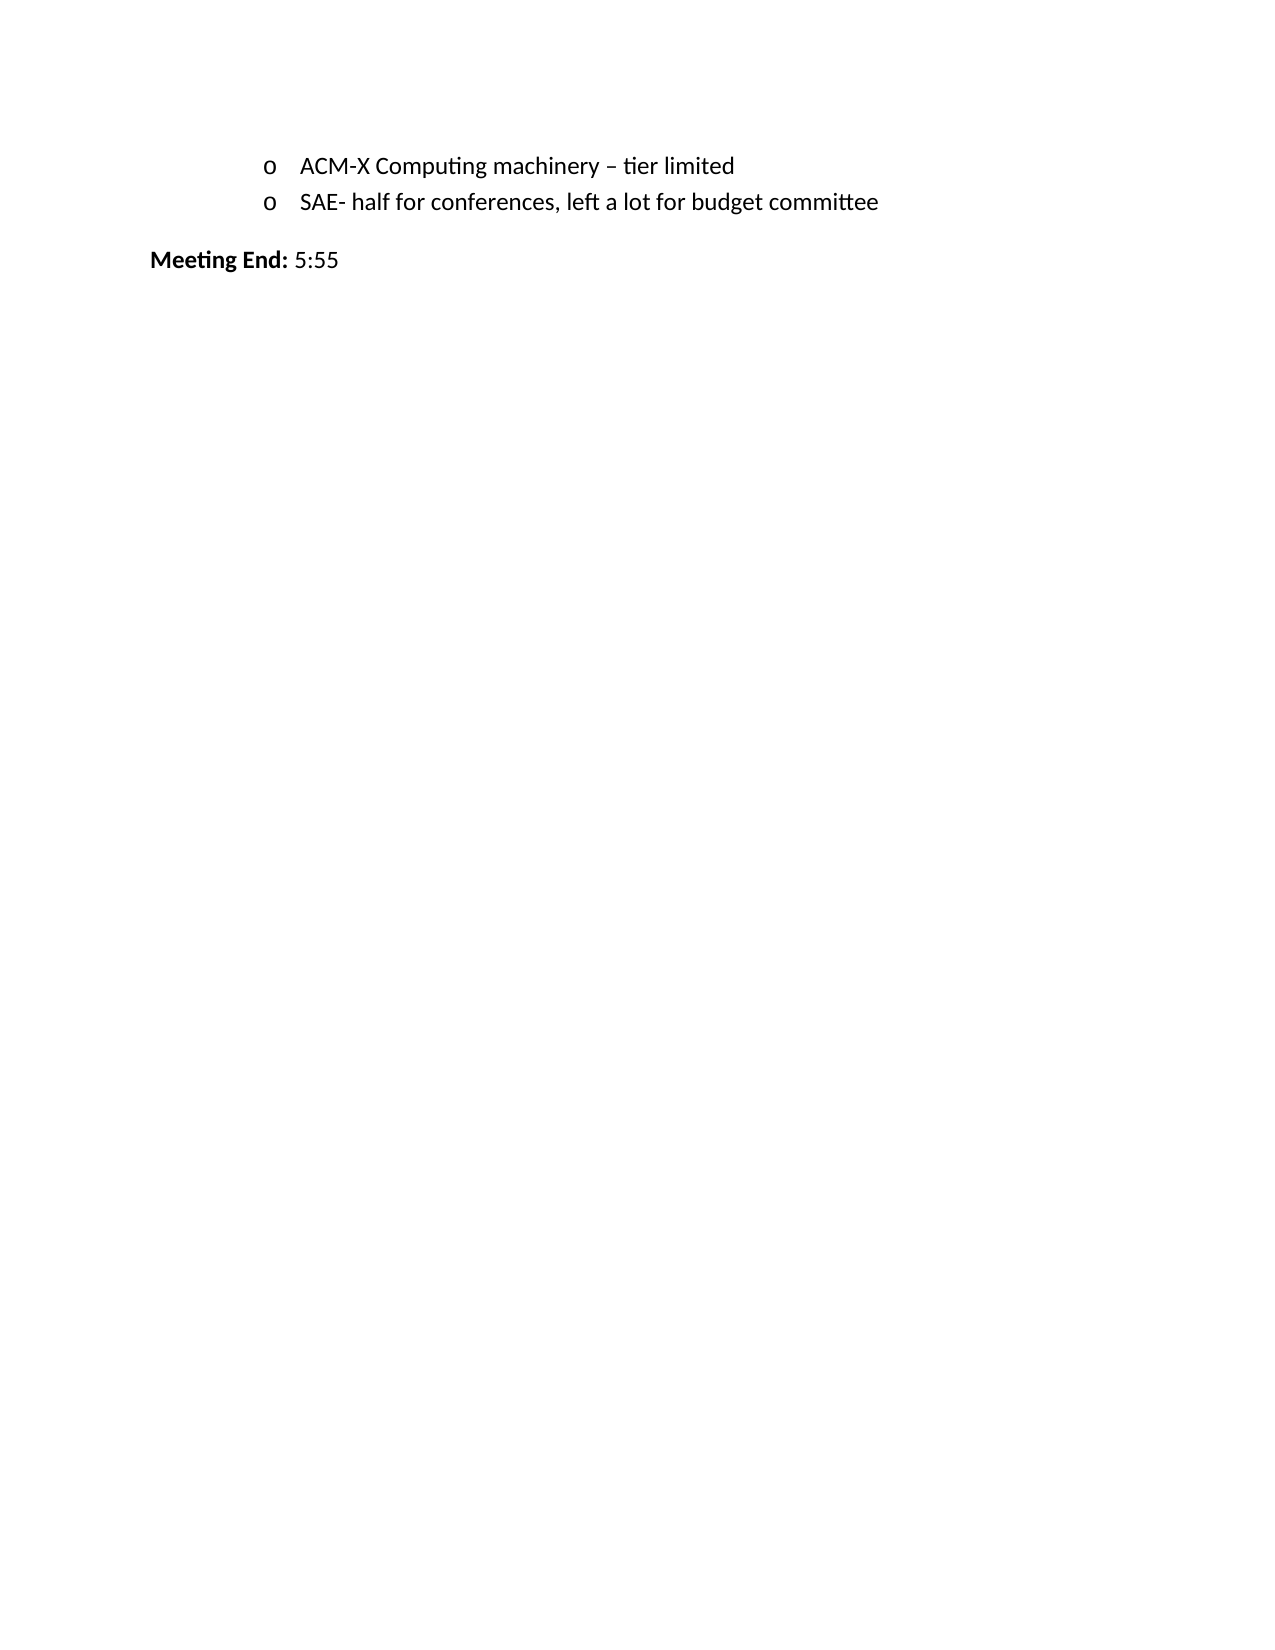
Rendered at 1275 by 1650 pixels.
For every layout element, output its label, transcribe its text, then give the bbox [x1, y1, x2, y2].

list ACM-X Computing machinery – tier limited [262, 150, 1125, 182]
text Meeting End: 5:55 [150, 244, 1125, 274]
list SAE- half for conferences, left a lot for budget committee [262, 186, 1125, 218]
